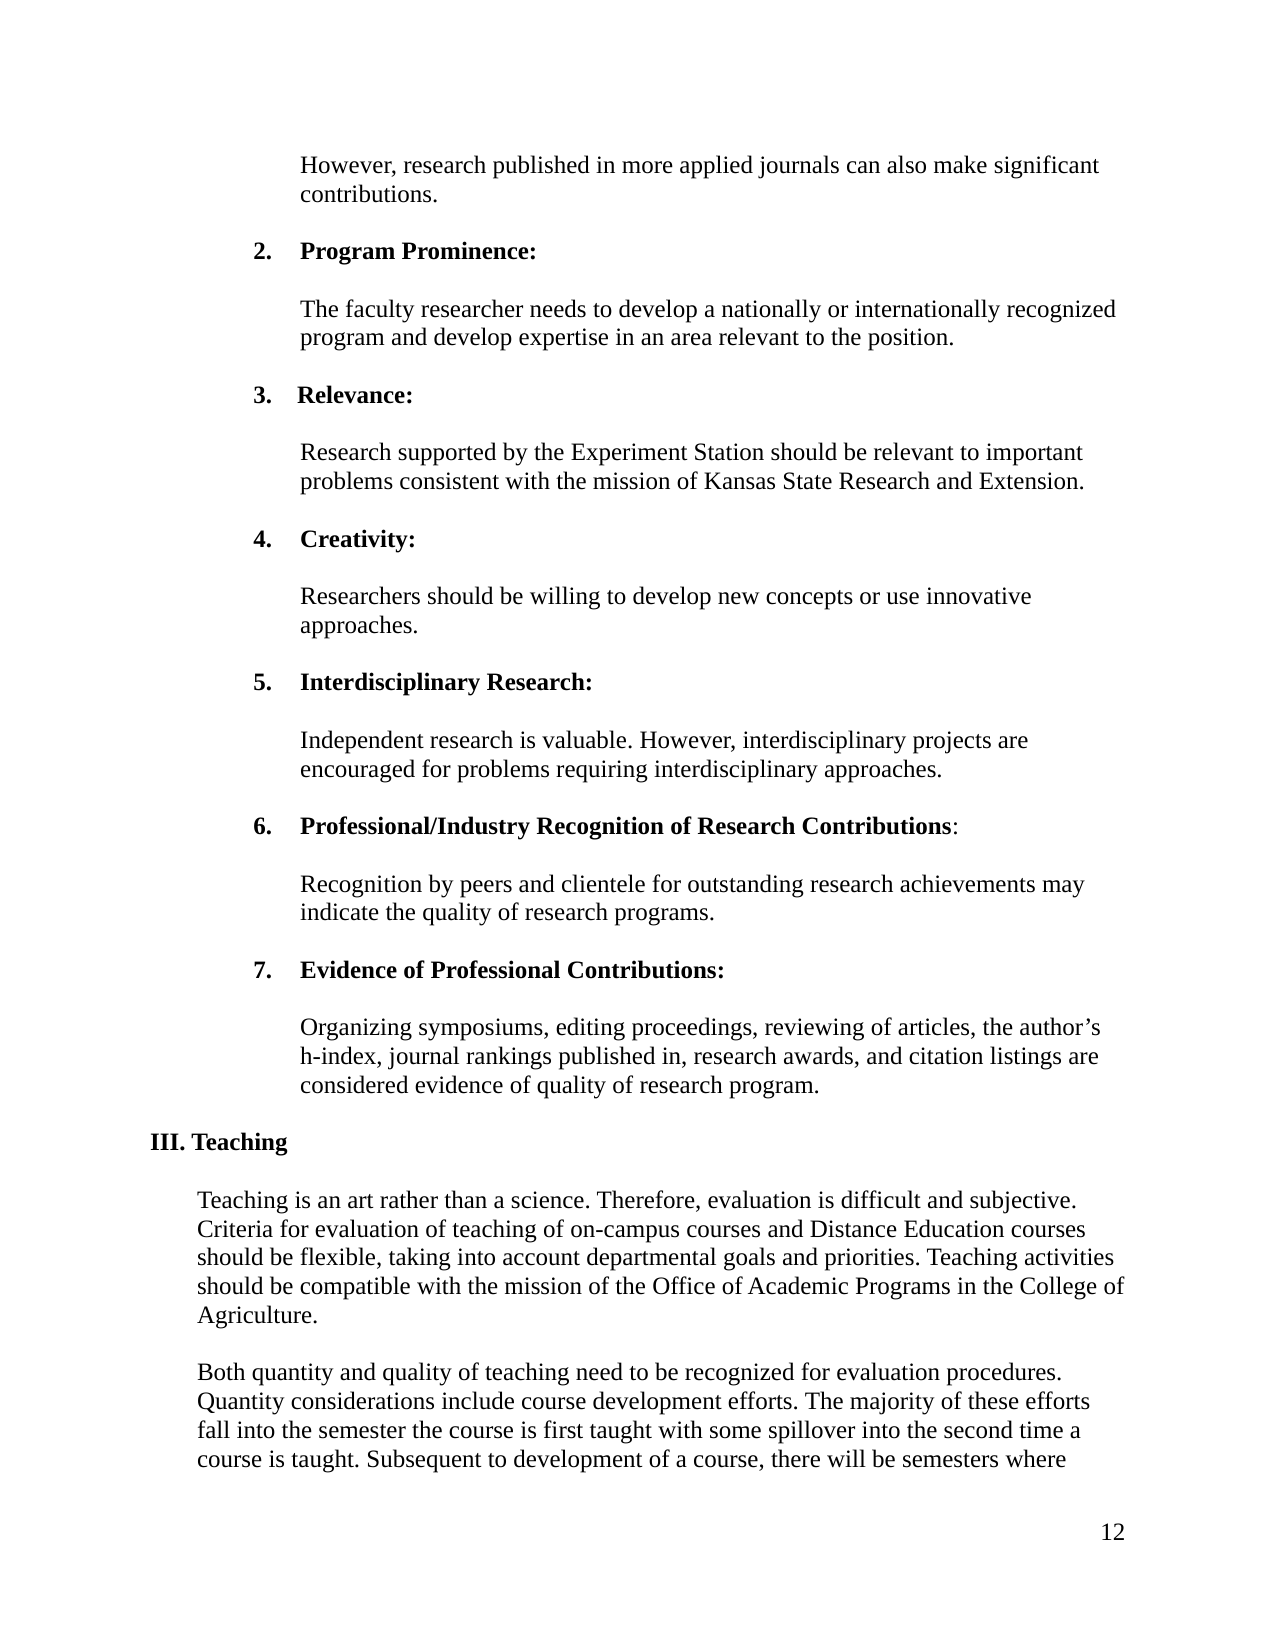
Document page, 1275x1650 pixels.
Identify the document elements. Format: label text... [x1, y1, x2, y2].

text The faculty researcher needs to develop a nationally or internationally recognized program and develop expertise in an area relevant to the position. [300, 294, 1125, 351]
text Independent research is valuable. However, interdisciplinary projects are encouraged for problems requiring interdisciplinary approaches. [300, 725, 1125, 782]
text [197, 1357, 1125, 1472]
text Recognition by peers and clientele for outstanding research achievements may indicate the quality of research programs. [300, 869, 1125, 926]
text 6. Professional/Industry Recognition of Research Contributions: [150, 811, 1125, 840]
text Organizing symposiums, editing proceedings, reviewing of articles, the author’s h-index, journal rankings published in, research awards, and citation listings are considered evidence of quality of research program. [300, 1012, 1125, 1099]
text 2. Program Prominence: [150, 236, 1125, 265]
text 5. Interdisciplinary Research: [150, 667, 1125, 696]
text Teaching is an art rather than a science. Therefore, evaluation is difficult and subjective. Criteria for evaluation of teaching of on-campus courses and Distance Education courses should be flexible, taking into account departmental goals and priorities. Teaching activities should be compatible with the mission of the Office of Academic Programs in the College of Agriculture. [197, 1185, 1125, 1329]
text III. Teaching [150, 1127, 1125, 1156]
text Researchers should be willing to develop new concepts or use innovative approaches. [300, 581, 1125, 639]
text 7. Evidence of Professional Contributions: [150, 955, 1125, 984]
text 3. Relevance: [150, 380, 1125, 409]
text 4. Creativity: [150, 524, 1125, 552]
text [300, 150, 1125, 207]
text Research supported by the Experiment Station should be relevant to important problems consistent with the mission of Kansas State Research and Extension. [300, 437, 1125, 495]
